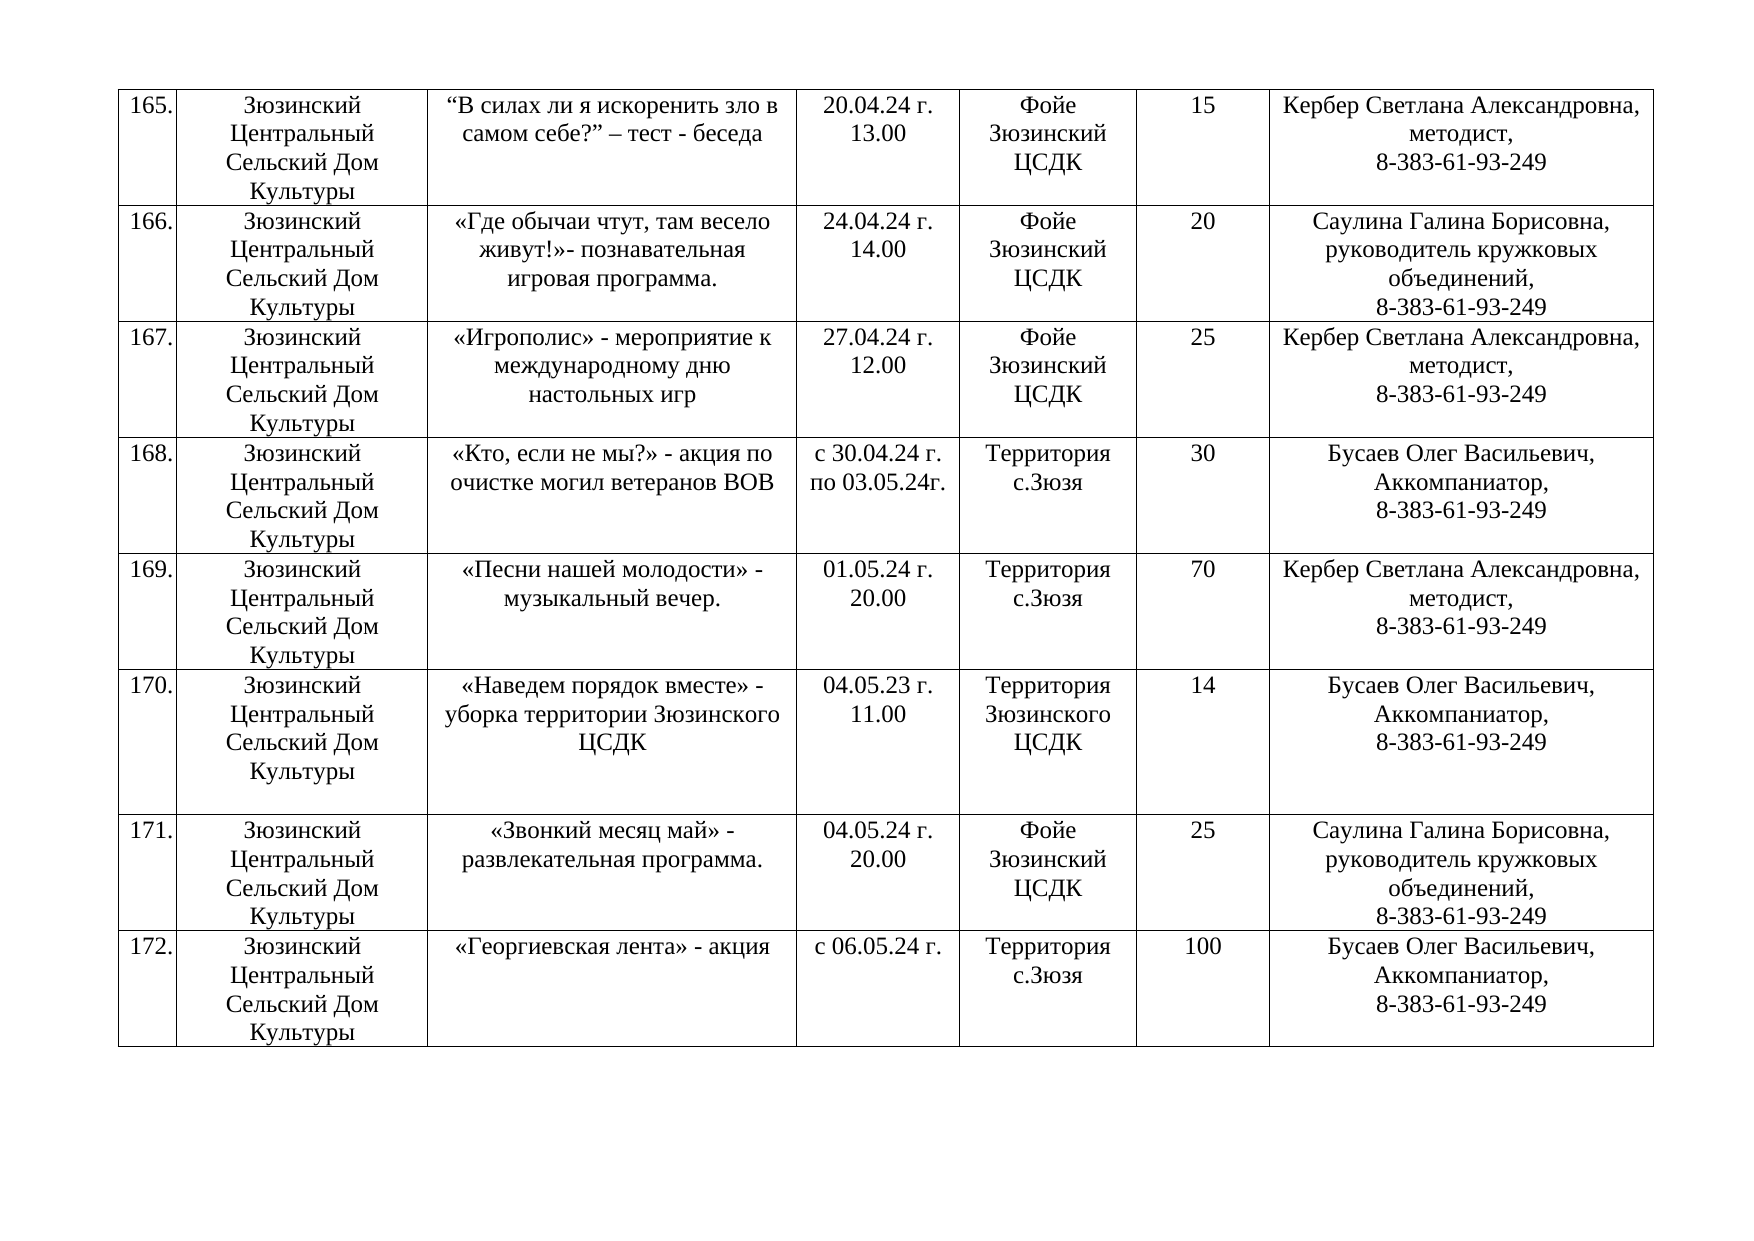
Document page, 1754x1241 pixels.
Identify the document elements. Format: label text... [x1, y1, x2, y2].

table_cell Зюзинский Центральный Сельский Дом Культуры [177, 206, 427, 321]
table_cell 100 [1137, 931, 1269, 1046]
table_cell [119, 554, 176, 669]
table_cell [119, 90, 176, 205]
table_cell «Где обычаи чтут, там весело живут!»- познавательная игровая программа. [428, 206, 796, 321]
table_cell с 30.04.24 г. по 03.05.24г. [797, 438, 959, 553]
table_cell 14 [1137, 670, 1269, 814]
table_cell Территория с.Зюзя [960, 931, 1136, 1046]
table_cell Бусаев Олег Васильевич, Аккомпаниатор, 8-383-61-93-249 [1270, 438, 1653, 553]
table_cell [119, 670, 176, 814]
table_cell «Игрополис» - мероприятие к международному дню настольных игр [428, 322, 796, 437]
table_cell 04.05.23 г. 11.00 [797, 670, 959, 814]
table_cell Кербер Светлана Александровна, методист, 8-383-61-93-249 [1270, 554, 1653, 669]
table_cell «Песни нашей молодости» - музыкальный вечер. [428, 554, 796, 669]
table_cell [119, 438, 176, 553]
table_cell Фойе Зюзинский ЦСДК [960, 206, 1136, 321]
table_cell Зюзинский Центральный Сельский Дом Культуры [177, 438, 427, 553]
table_cell Кербер Светлана Александровна, методист, 8-383-61-93-249 [1270, 90, 1653, 205]
table_cell Саулина Галина Борисовна, руководитель кружковых объединений, 8-383-61-93-249 [1270, 206, 1653, 321]
table_cell 30 [1137, 438, 1269, 553]
table_cell [119, 931, 176, 1046]
table_cell Кербер Светлана Александровна, методист, 8-383-61-93-249 [1270, 322, 1653, 437]
table_cell [119, 815, 176, 930]
table_cell Зюзинский Центральный Сельский Дом Культуры [177, 322, 427, 437]
table_cell Территория с.Зюзя [960, 438, 1136, 553]
table_cell Фойе Зюзинский ЦСДК [960, 815, 1136, 930]
table_cell «Звонкий месяц май» - развлекательная программа. [428, 815, 796, 930]
table_cell 25 [1137, 322, 1269, 437]
table_cell 24.04.24 г. 14.00 [797, 206, 959, 321]
table_cell Зюзинский Центральный Сельский Дом Культуры [177, 670, 427, 814]
table_cell 25 [1137, 815, 1269, 930]
table_cell Фойе Зюзинский ЦСДК [960, 90, 1136, 205]
table_cell 20.04.24 г. 13.00 [797, 90, 959, 205]
table_cell «Кто, если не мы?» - акция по очистке могил ветеранов ВОВ [428, 438, 796, 553]
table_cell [177, 90, 427, 205]
table_cell “В силах ли я искоренить зло в самом себе?” – тест - беседа [428, 90, 796, 205]
table_cell с 06.05.24 г. [797, 931, 959, 1046]
table_cell Зюзинский Центральный Сельский Дом Культуры [177, 815, 427, 930]
table_cell «Георгиевская лента» - акция [428, 931, 796, 1046]
table_cell «Наведем порядок вместе» - уборка территории Зюзинского ЦСДК [428, 670, 796, 814]
table_cell Саулина Галина Борисовна, руководитель кружковых объединений, 8-383-61-93-249 [1270, 815, 1653, 930]
table_cell 27.04.24 г. 12.00 [797, 322, 959, 437]
table_cell 01.05.24 г. 20.00 [797, 554, 959, 669]
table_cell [177, 931, 427, 1046]
table_cell [119, 206, 176, 321]
table_cell Территория с.Зюзя [960, 554, 1136, 669]
table_cell 70 [1137, 554, 1269, 669]
table_cell Зюзинский Центральный Сельский Дом Культуры [177, 554, 427, 669]
table_cell 15 [1137, 90, 1269, 205]
table_cell Фойе Зюзинский ЦСДК [960, 322, 1136, 437]
table_cell [119, 322, 176, 437]
table_cell Бусаев Олег Васильевич, Аккомпаниатор, 8-383-61-93-249 [1270, 931, 1653, 1046]
table_cell 20 [1137, 206, 1269, 321]
table_cell 04.05.24 г. 20.00 [797, 815, 959, 930]
table_cell Бусаев Олег Васильевич, Аккомпаниатор, 8-383-61-93-249 [1270, 670, 1653, 814]
table_cell Территория Зюзинского ЦСДК [960, 670, 1136, 814]
